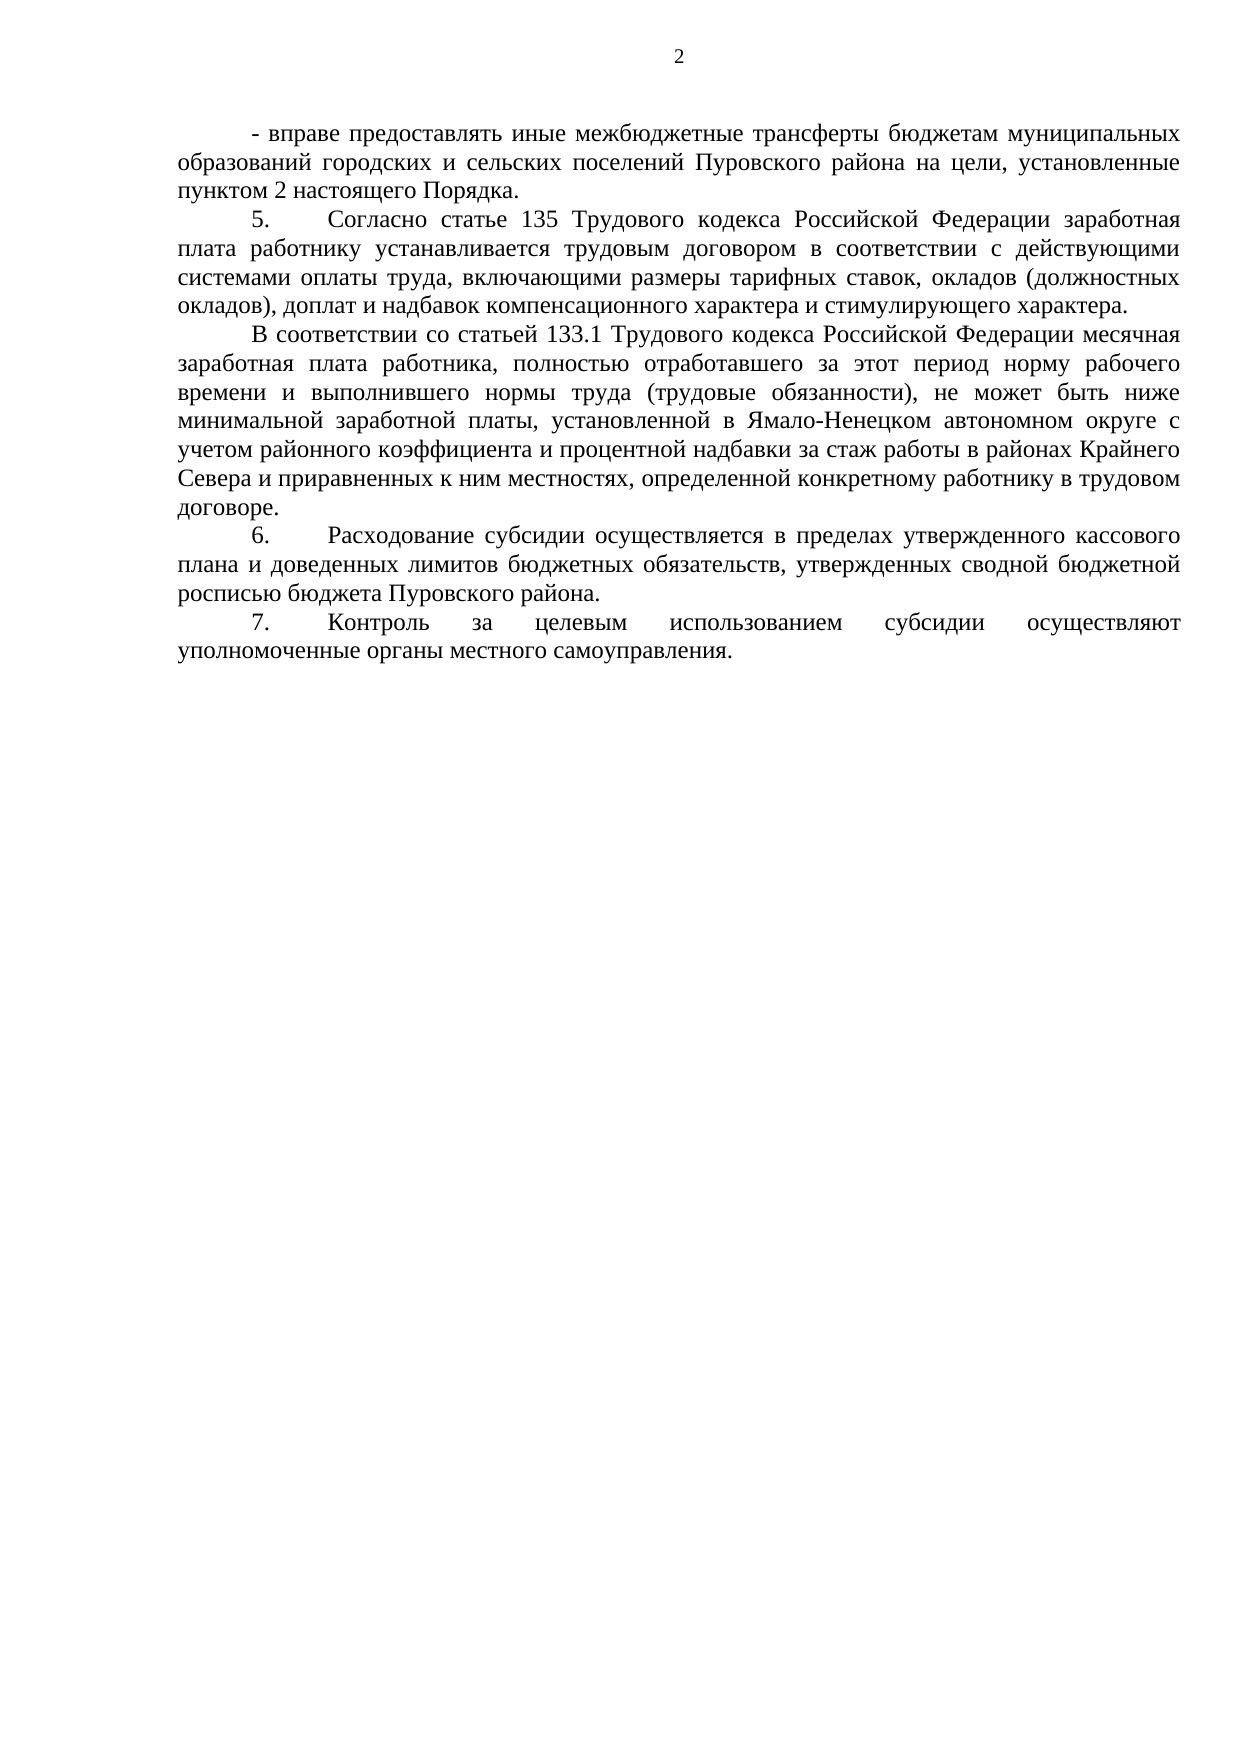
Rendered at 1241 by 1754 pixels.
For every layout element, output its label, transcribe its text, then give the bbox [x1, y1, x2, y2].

title Расходование субсидии осуществляется в пределах утвержденного кассового плана и доведенных лимитов бюджетных обязательств, утвержденных сводной бюджетной росписью бюджета Пуровского района. [177, 521, 1181, 607]
title - вправе предоставлять иные межбюджетные трансферты бюджетам муниципальных образований городских и сельских поселений Пуровского района на цели, установленные пунктом 2 настоящего Порядка. [177, 118, 1181, 204]
title Контроль за целевым использованием субсидии осуществляют уполномоченные органы местного самоуправления. [177, 607, 1181, 664]
title В соответствии со статьей 133.1 Трудового кодекса Российской Федерации месячная заработная плата работника, полностью отработавшего за этот период норму рабочего времени и выполнившего нормы труда (трудовые обязанности), не может быть ниже минимальной заработной платы, установленной в Ямало-Ненецком автономном округе с учетом районного коэффициента и процентной надбавки за стаж работы в районах Крайнего Севера и приравненных к ним местностях, определенной конкретному работнику в трудовом договоре. [177, 319, 1181, 521]
title 5. Согласно статье 135 Трудового кодекса Российской Федерации заработная плата работнику устанавливается трудовым договором в соответствии с действующими системами оплаты труда, включающими размеры тарифных ставок, окладов (должностных окладов), доплат и надбавок компенсационного характера и стимулирующего характера. [177, 204, 1181, 319]
